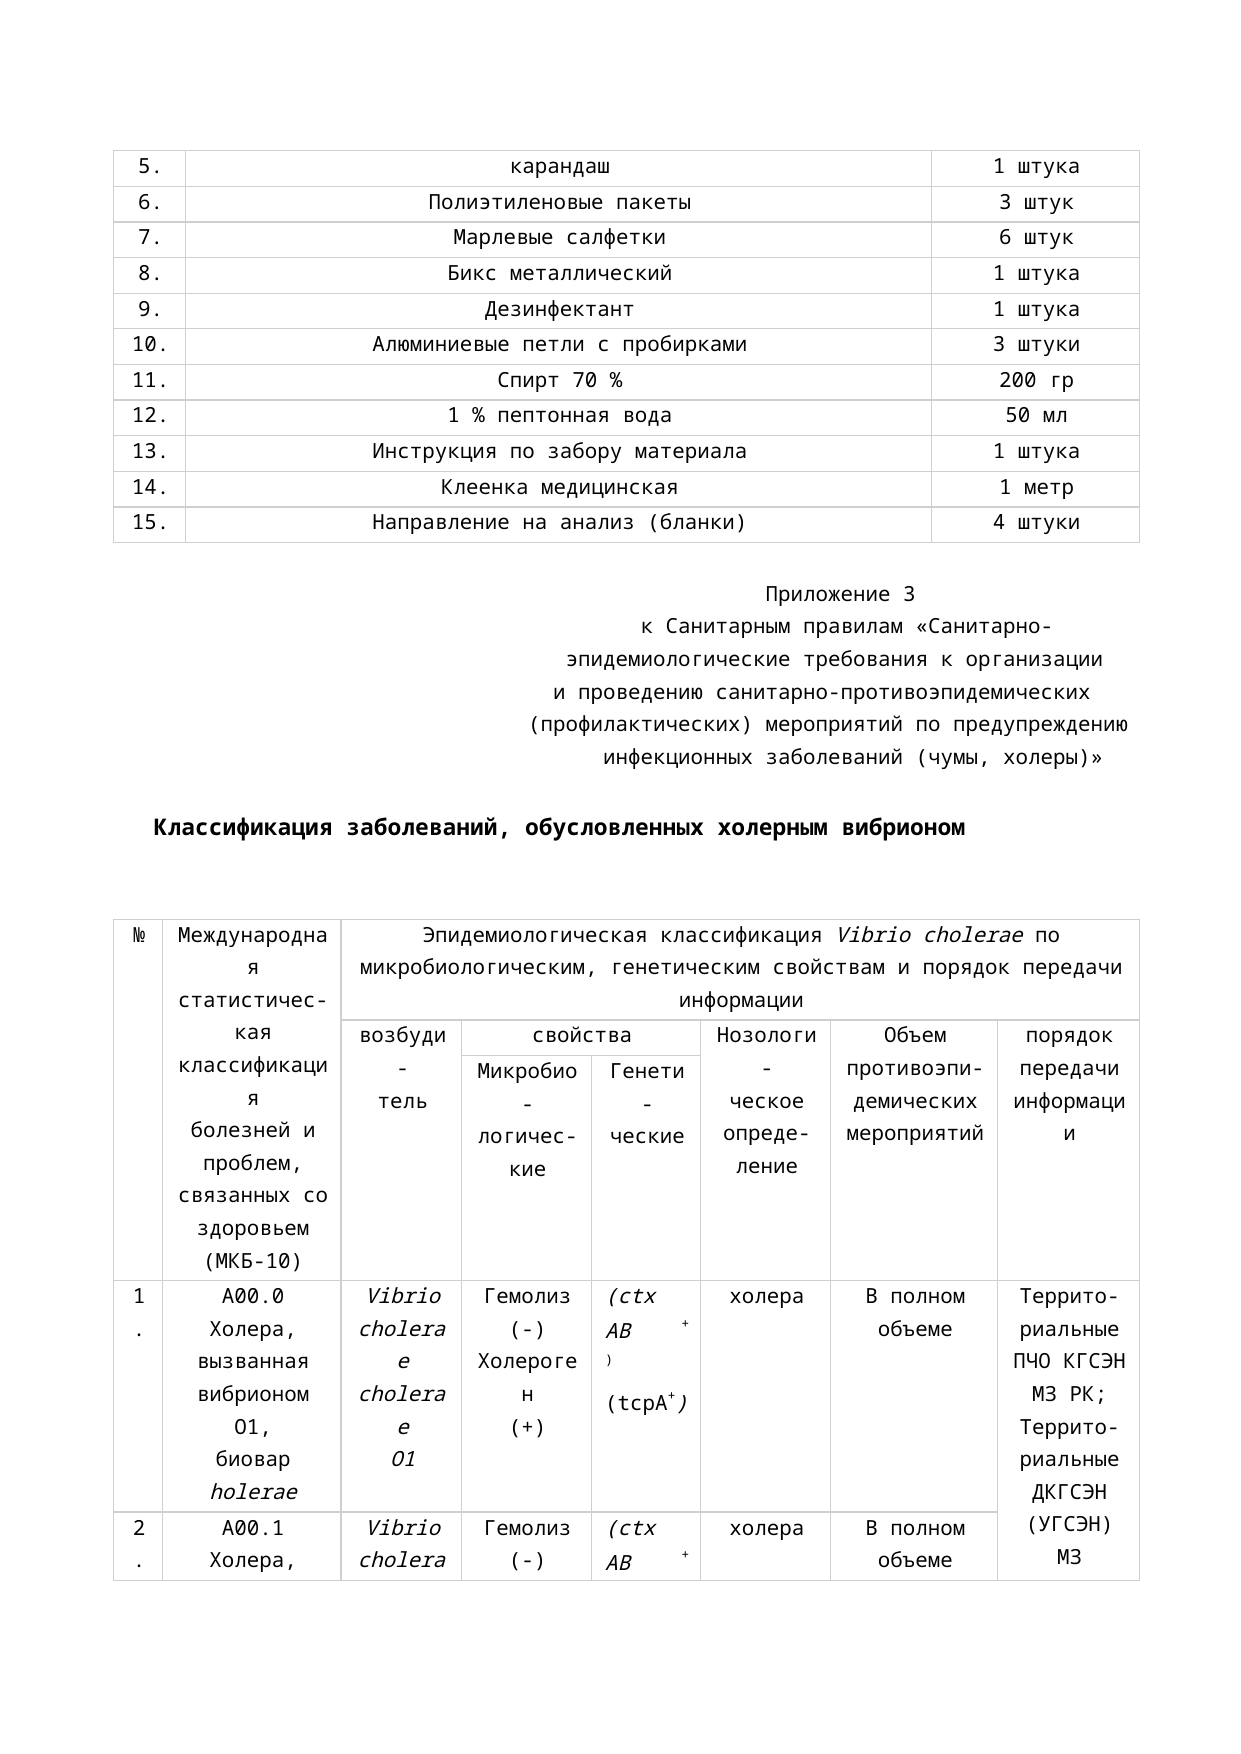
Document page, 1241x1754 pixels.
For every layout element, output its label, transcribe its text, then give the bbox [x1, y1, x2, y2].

table_cell карандаш [186, 151, 931, 186]
table_cell 12. [114, 401, 185, 435]
table_cell возбуди- тель [342, 1021, 461, 1280]
table_cell Бикс металлический [186, 258, 931, 292]
table_cell Микробио- логичес- кие [462, 1056, 591, 1280]
table_cell Спирт 70 % [186, 365, 931, 399]
table_cell 9. [114, 294, 185, 328]
table_cell 7. [114, 223, 185, 257]
text Приложение 3 к Санитарным правилам «Санитарно- эпидемиологические требования к организации и проведению санитарно-противоэпидемических (профилактических) мероприятий по предупреждению инфекционных заболеваний (чумы, холеры)» [112, 579, 1128, 771]
table_cell A00.0 Холера, вызванная вибрионом О1, биовар holerae [163, 1281, 340, 1511]
table_cell 8. [114, 258, 185, 292]
table_cell 6. [114, 187, 185, 221]
table_cell 5. [114, 151, 185, 186]
table_cell 1 метр [932, 472, 1139, 506]
table_cell 15. [114, 508, 185, 542]
table_cell (ctx AB + ) (tcpA+) [592, 1513, 700, 1579]
table_cell 13. [114, 436, 185, 471]
table_cell свойства [462, 1021, 700, 1055]
table_cell 4 штуки [932, 508, 1139, 542]
table_cell 6 штук [932, 223, 1139, 257]
table_cell Инструкция по забору материала [186, 436, 931, 471]
table_cell 3 штук [932, 187, 1139, 221]
table_cell Vibrio cholerae cholerae О1 [342, 1281, 461, 1511]
table_header Эпидемиологическая классификация Vibrio cholerae по микробиологическим, генетическим свойствам и порядок передачи информации [342, 920, 1139, 1019]
table_cell Объем противоэпи- демических мероприятий [831, 1021, 997, 1280]
table_cell Дезинфектант [186, 294, 931, 328]
table_cell Полиэтиленовые пакеты [186, 187, 931, 221]
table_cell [342, 1513, 461, 1579]
table_cell 11. [114, 365, 185, 399]
table_cell (ctx AB + ) (tcpA+) [592, 1281, 700, 1511]
table_cell 1 % пептонная вода [186, 401, 931, 435]
text Классификация заболеваний, обусловленных холерным вибрионом [112, 811, 1128, 842]
table_cell 1 штука [932, 294, 1139, 328]
table_cell 1 штука [932, 436, 1139, 471]
table_cell Алюминиевые петли с пробирками [186, 329, 931, 364]
table_cell Клеенка медицинская [186, 472, 931, 506]
table_cell 10. [114, 329, 185, 364]
table_cell холера [701, 1513, 830, 1579]
table_cell 200 гр [932, 365, 1139, 399]
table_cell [462, 1513, 591, 1579]
table_cell 1 штука [932, 151, 1139, 186]
table_cell холера [701, 1281, 830, 1511]
table_cell Марлевые салфетки [186, 223, 931, 257]
table_cell 1. [114, 1281, 162, 1511]
table_cell В полном объеме [831, 1513, 997, 1579]
table_cell порядок передачи информации [998, 1021, 1139, 1280]
table_cell 1 штука [932, 258, 1139, 292]
table_cell 2. [114, 1513, 162, 1579]
table_cell Террито- риальные ПЧО КГСЭН МЗ РК; Террито- риальные ДКГСЭН (УГСЭН) МЗ РК; Террито- риальные УЗ; КНЦКЗИ; НПЦСЭЭМ; КГСЭН МЗ РК; [998, 1281, 1139, 1579]
table_header № [114, 920, 162, 1280]
table_cell В полном объеме [831, 1281, 997, 1511]
table_cell Направление на анализ (бланки) [186, 508, 931, 542]
table_cell 3 штуки [932, 329, 1139, 364]
table_cell Нозологи- ческое опреде- ление [701, 1021, 830, 1280]
table_cell 14. [114, 472, 185, 506]
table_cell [163, 1513, 340, 1579]
table_cell Гемолиз (-) Холероген (+) [462, 1281, 591, 1511]
table_header Международная статистичес- кая классификация болезней и проблем, связанных со здоровьем (МКБ-10) [163, 920, 340, 1280]
table_cell 50 мл [932, 401, 1139, 435]
table_cell Генети- ческие [592, 1056, 700, 1280]
